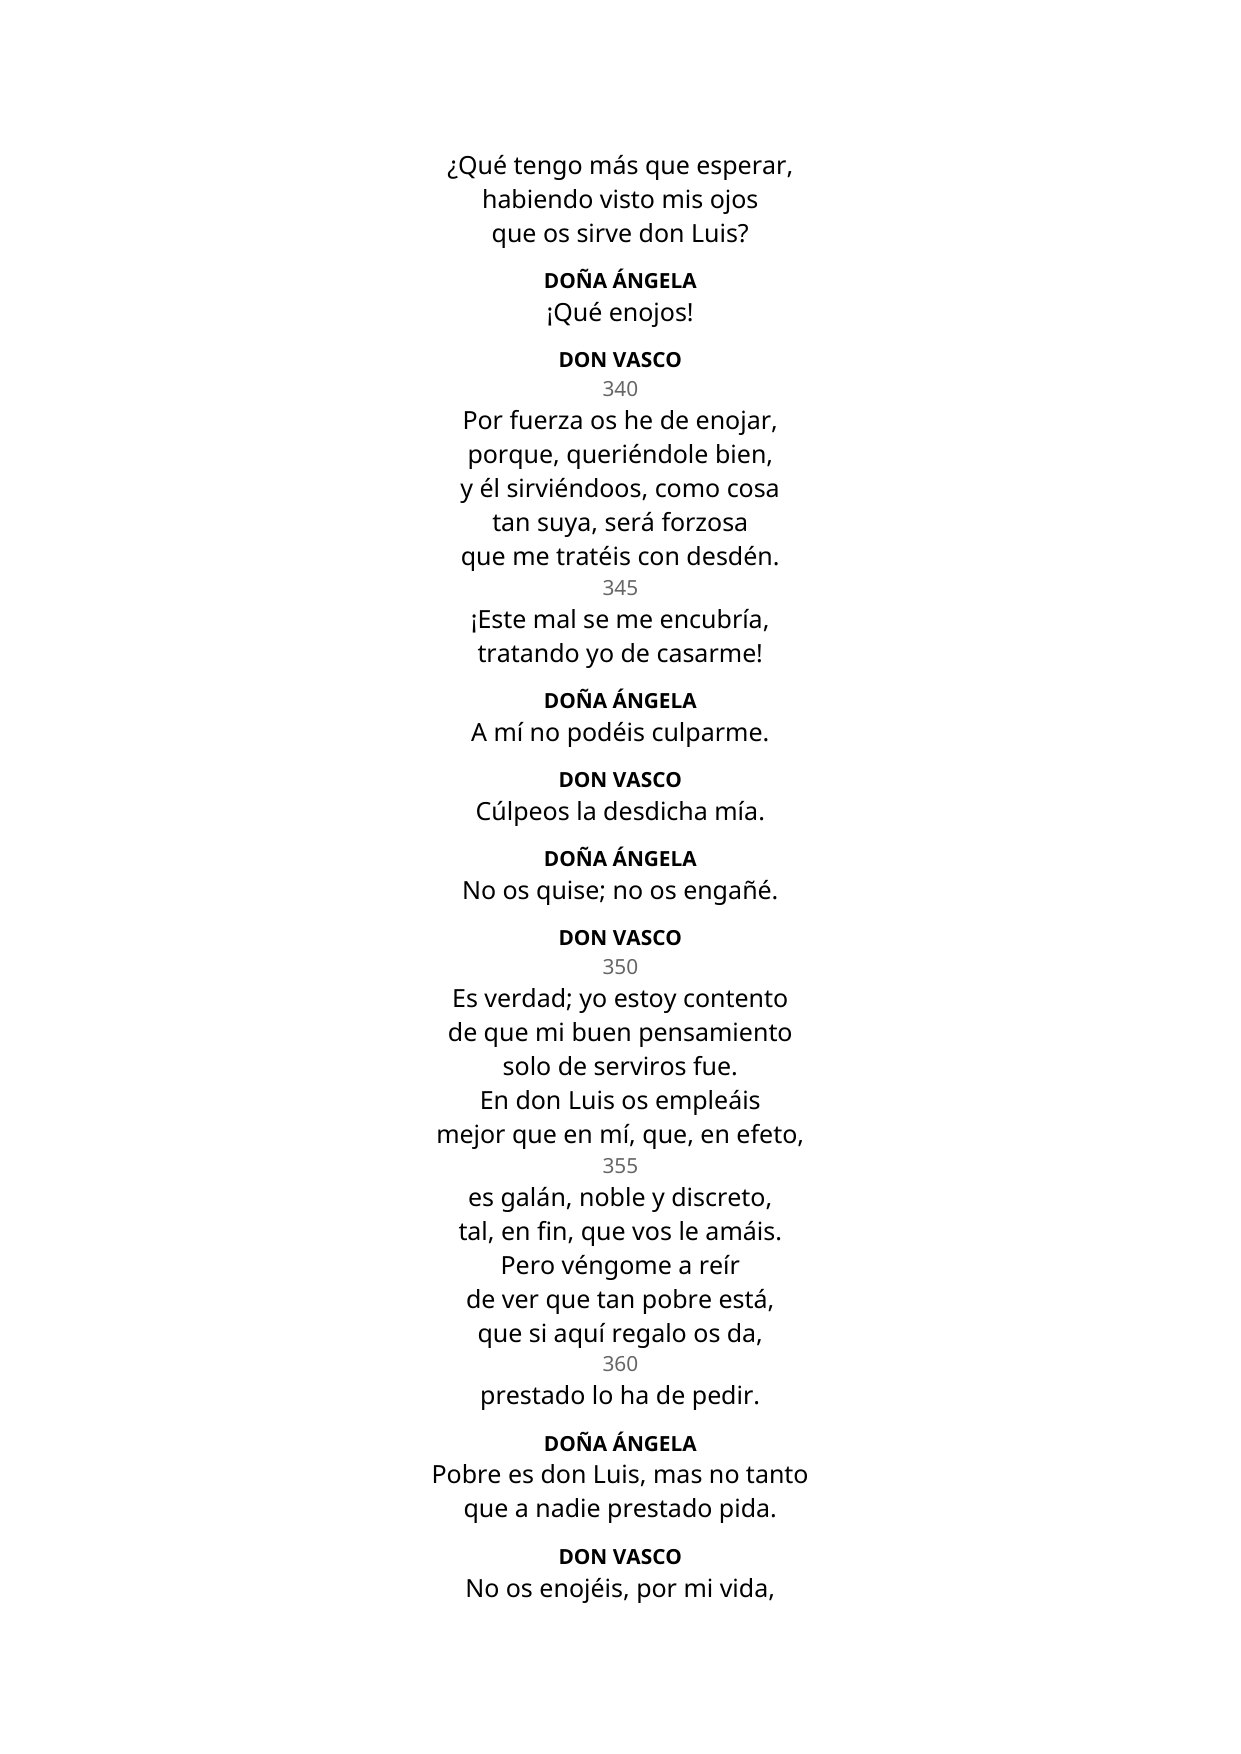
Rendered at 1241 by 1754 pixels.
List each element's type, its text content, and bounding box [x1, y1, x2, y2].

text ¿Qué tengo más que esperar, [177, 148, 1063, 182]
text tratando yo de casarme! [177, 635, 1063, 669]
text de que mi buen pensamiento [177, 1014, 1063, 1048]
text DOÑA ÁNGELA [177, 266, 1063, 295]
text porque, queriéndole bien, [177, 437, 1063, 471]
text DOÑA ÁNGELA [177, 844, 1063, 873]
text DON VASCO [177, 346, 1063, 374]
text mejor que en mí, que, en efeto, [177, 1117, 1063, 1151]
text que a nadie prestado pida. [177, 1491, 1063, 1525]
text 350 [177, 952, 1063, 980]
text 360 [177, 1349, 1063, 1378]
text ¡Este mal se me encubría, [177, 601, 1063, 635]
text de ver que tan pobre está, [177, 1281, 1063, 1315]
text que me tratéis con desdén. [177, 539, 1063, 573]
text es galán, noble y discreto, [177, 1179, 1063, 1213]
text 345 [177, 573, 1063, 601]
text 340 [177, 374, 1063, 402]
text habiendo visto mis ojos [177, 182, 1063, 216]
text que os sirve don Luis? [177, 216, 1063, 250]
text Es verdad; yo estoy contento [177, 980, 1063, 1014]
text 355 [177, 1151, 1063, 1179]
text tan suya, será forzosa [177, 505, 1063, 539]
text DOÑA ÁNGELA [177, 1429, 1063, 1457]
text DON VASCO [177, 765, 1063, 794]
text Pobre es don Luis, mas no tanto [177, 1457, 1063, 1491]
text Pero véngome a reír [177, 1247, 1063, 1281]
text En don Luis os empleáis [177, 1083, 1063, 1117]
text Por fuerza os he de enojar, [177, 402, 1063, 437]
text ¡Qué enojos! [177, 295, 1063, 329]
text No os quise; no os engañé. [177, 873, 1063, 907]
text y él sirviéndoos, como cosa [177, 471, 1063, 505]
text A mí no podéis culparme. [177, 714, 1063, 748]
text Cúlpeos la desdicha mía. [177, 794, 1063, 828]
text que si aquí regalo os da, [177, 1315, 1063, 1349]
text DOÑA ÁNGELA [177, 686, 1063, 714]
text tal, en fin, que vos le amáis. [177, 1213, 1063, 1247]
text DON VASCO [177, 1542, 1063, 1570]
text solo de serviros fue. [177, 1048, 1063, 1083]
text No os enojéis, por mi vida, [177, 1570, 1063, 1604]
text DON VASCO [177, 923, 1063, 952]
text prestado lo ha de pedir. [177, 1378, 1063, 1412]
